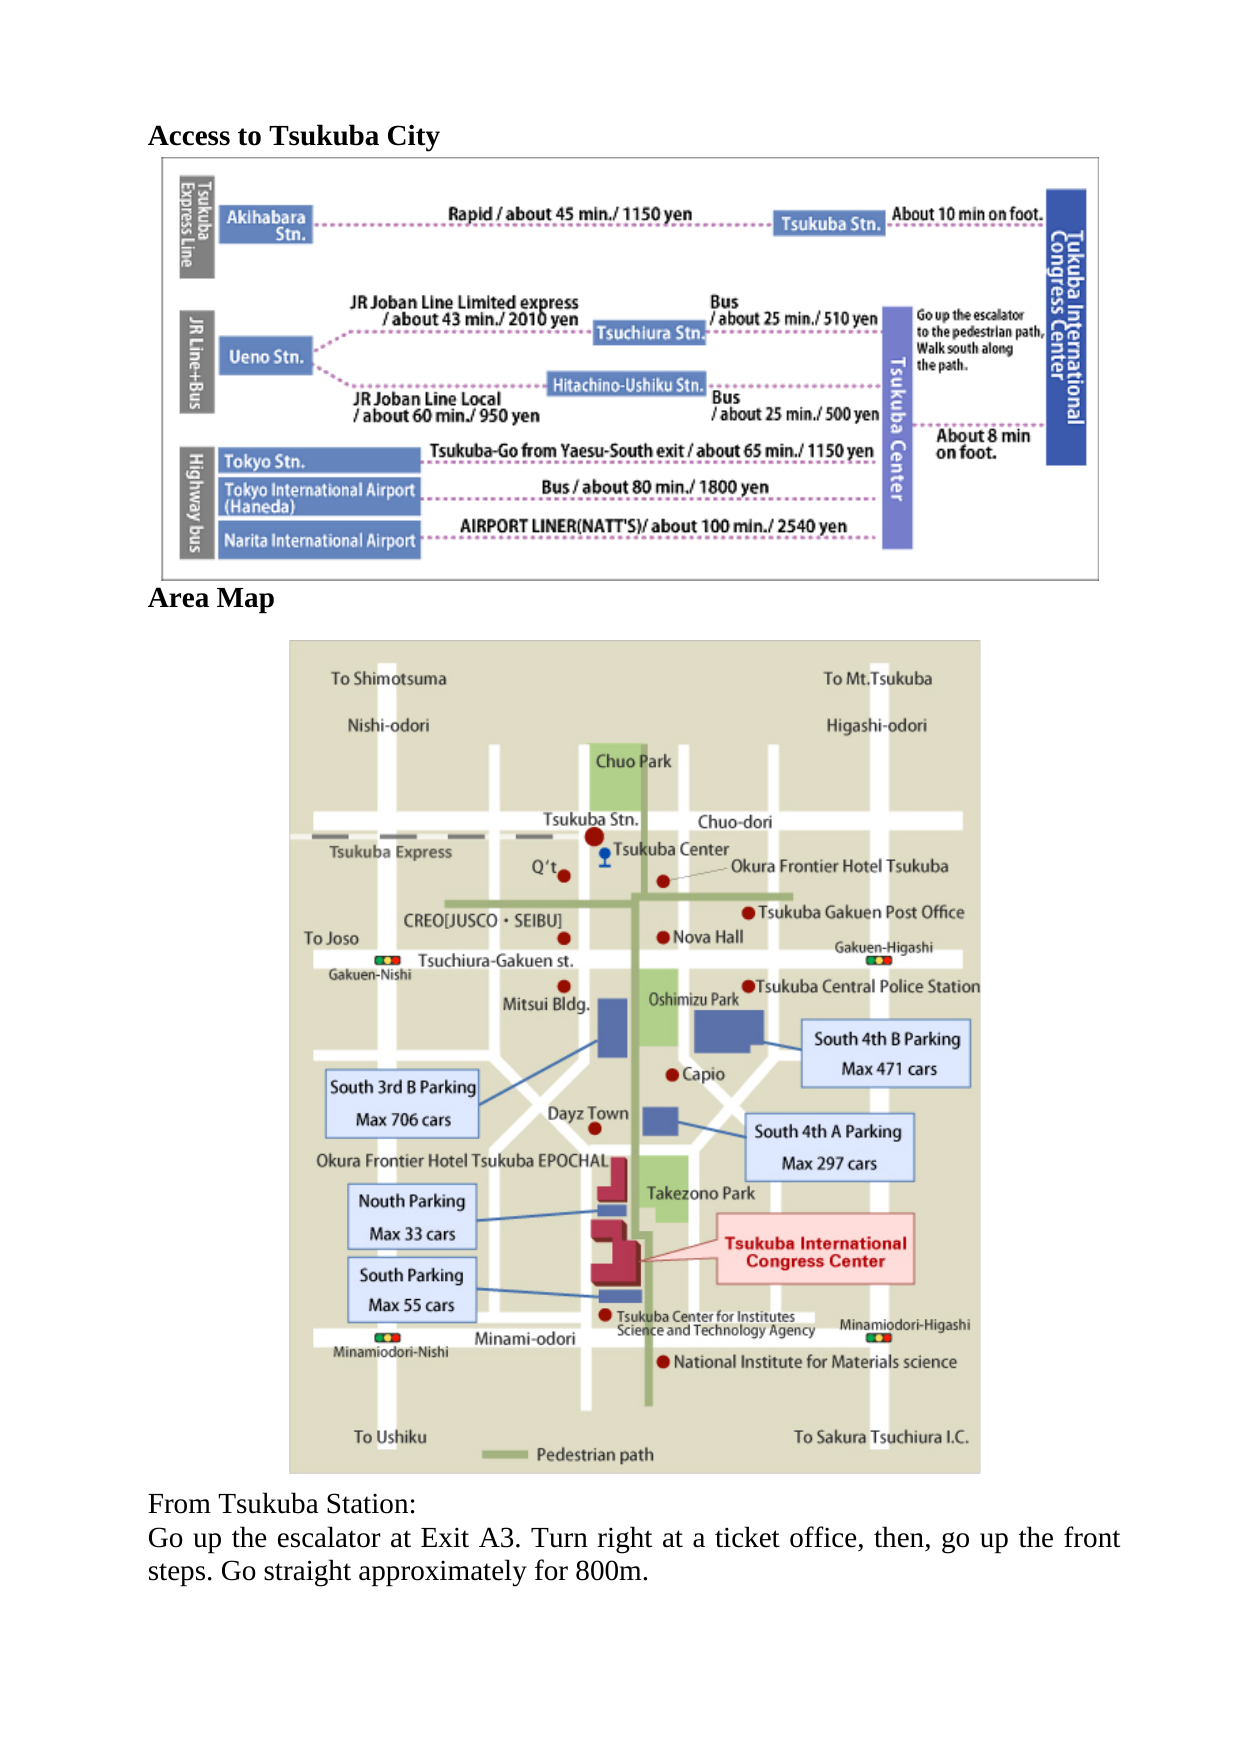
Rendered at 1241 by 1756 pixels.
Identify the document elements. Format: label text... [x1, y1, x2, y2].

picture [289, 640, 981, 1474]
picture [160, 157, 1099, 581]
text Go up the escalator at Exit A3. Turn right at a ticket office, then, go up the front steps. Go straight approximately for 800m. [148, 1520, 1122, 1587]
text Access to Tsukuba City [148, 118, 1122, 152]
text From Tsukuba Station: [148, 1486, 1122, 1520]
